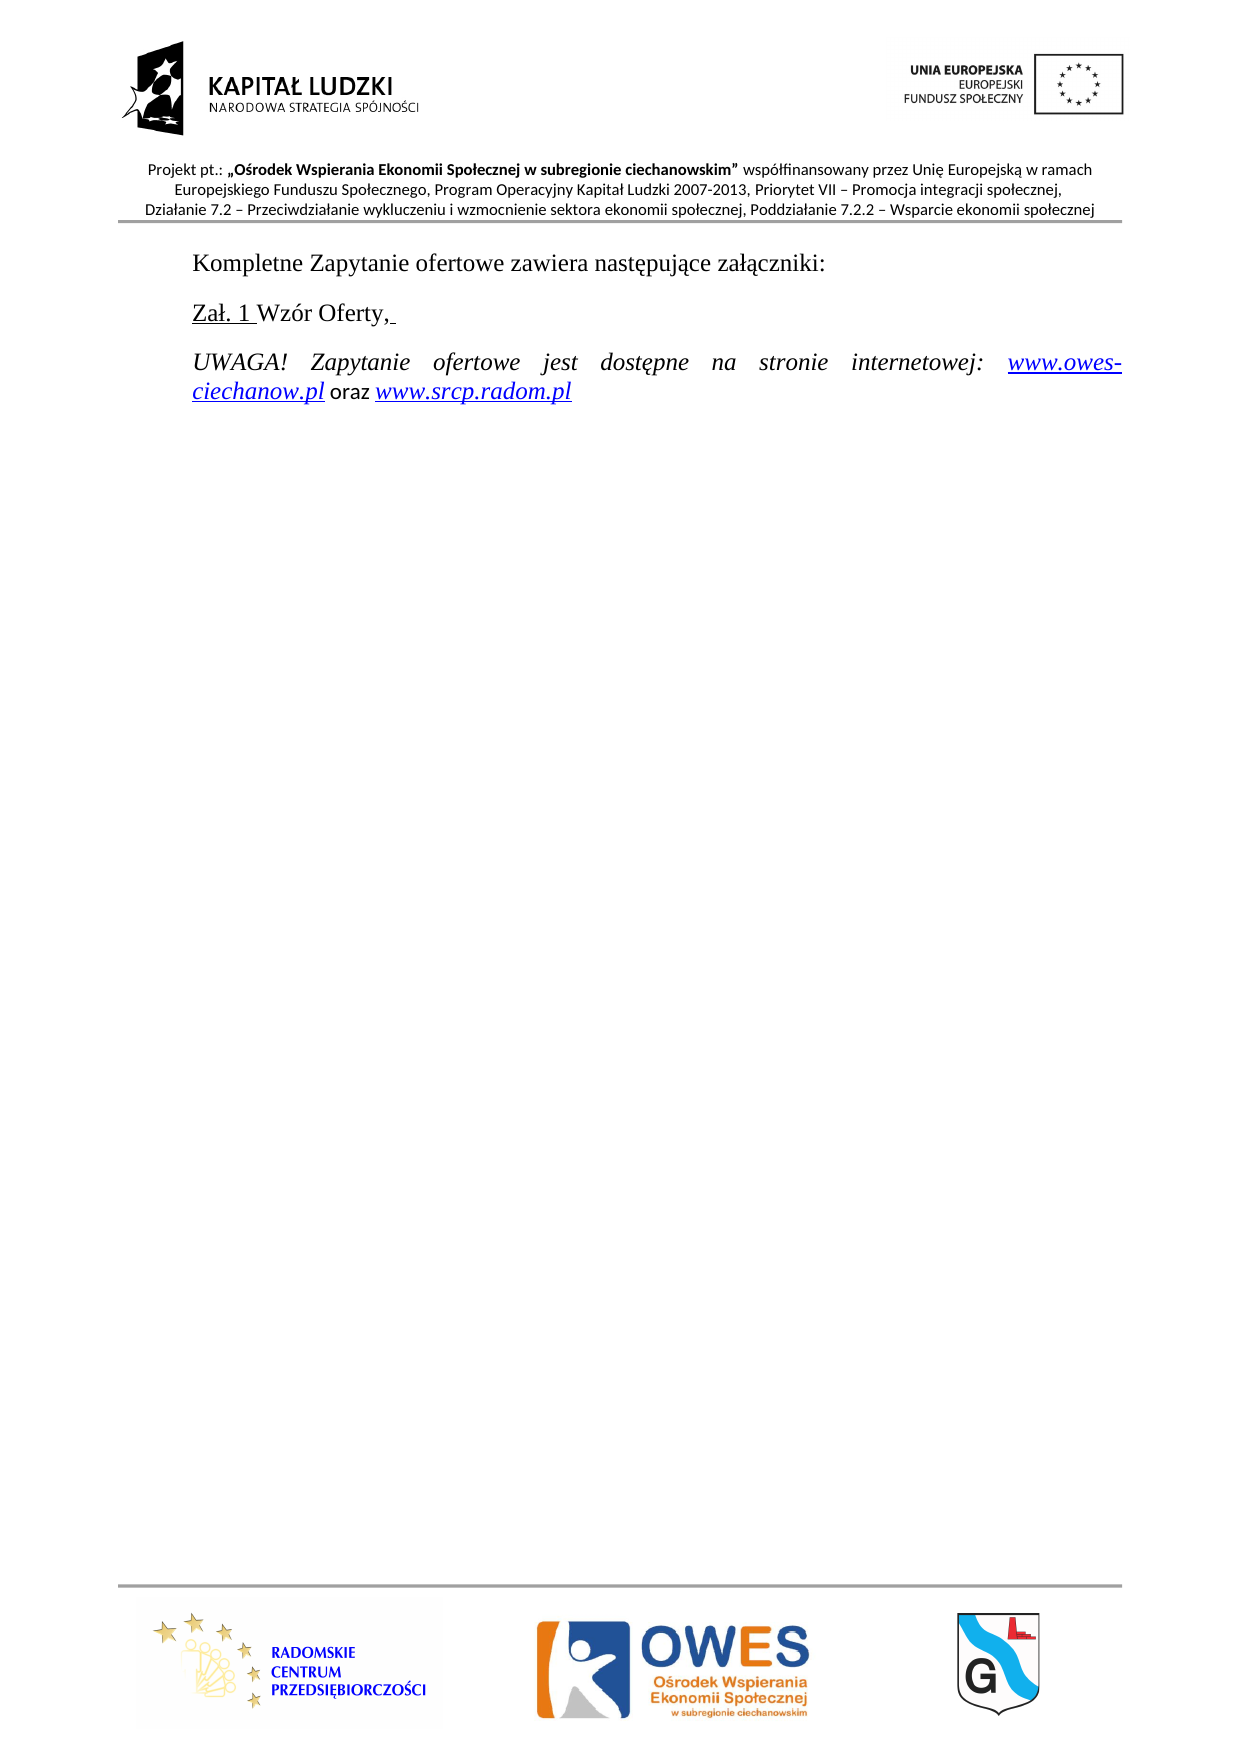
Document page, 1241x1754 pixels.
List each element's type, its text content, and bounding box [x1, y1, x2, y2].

text Kompletne Zapytanie ofertowe zawiera następujące załączniki: [118, 248, 1122, 277]
picture [512, 1613, 836, 1729]
picture [135, 1597, 443, 1729]
picture [886, 37, 1131, 121]
text Zał. 1 Wzór Oferty, [118, 298, 1122, 326]
picture [957, 1613, 1040, 1716]
picture [121, 29, 430, 147]
text UWAGA! Zapytanie ofertowe jest dostępne na stronie internetowej: www.owes-ciechanow.pl oraz www.srcp.radom.pl [192, 347, 1122, 405]
